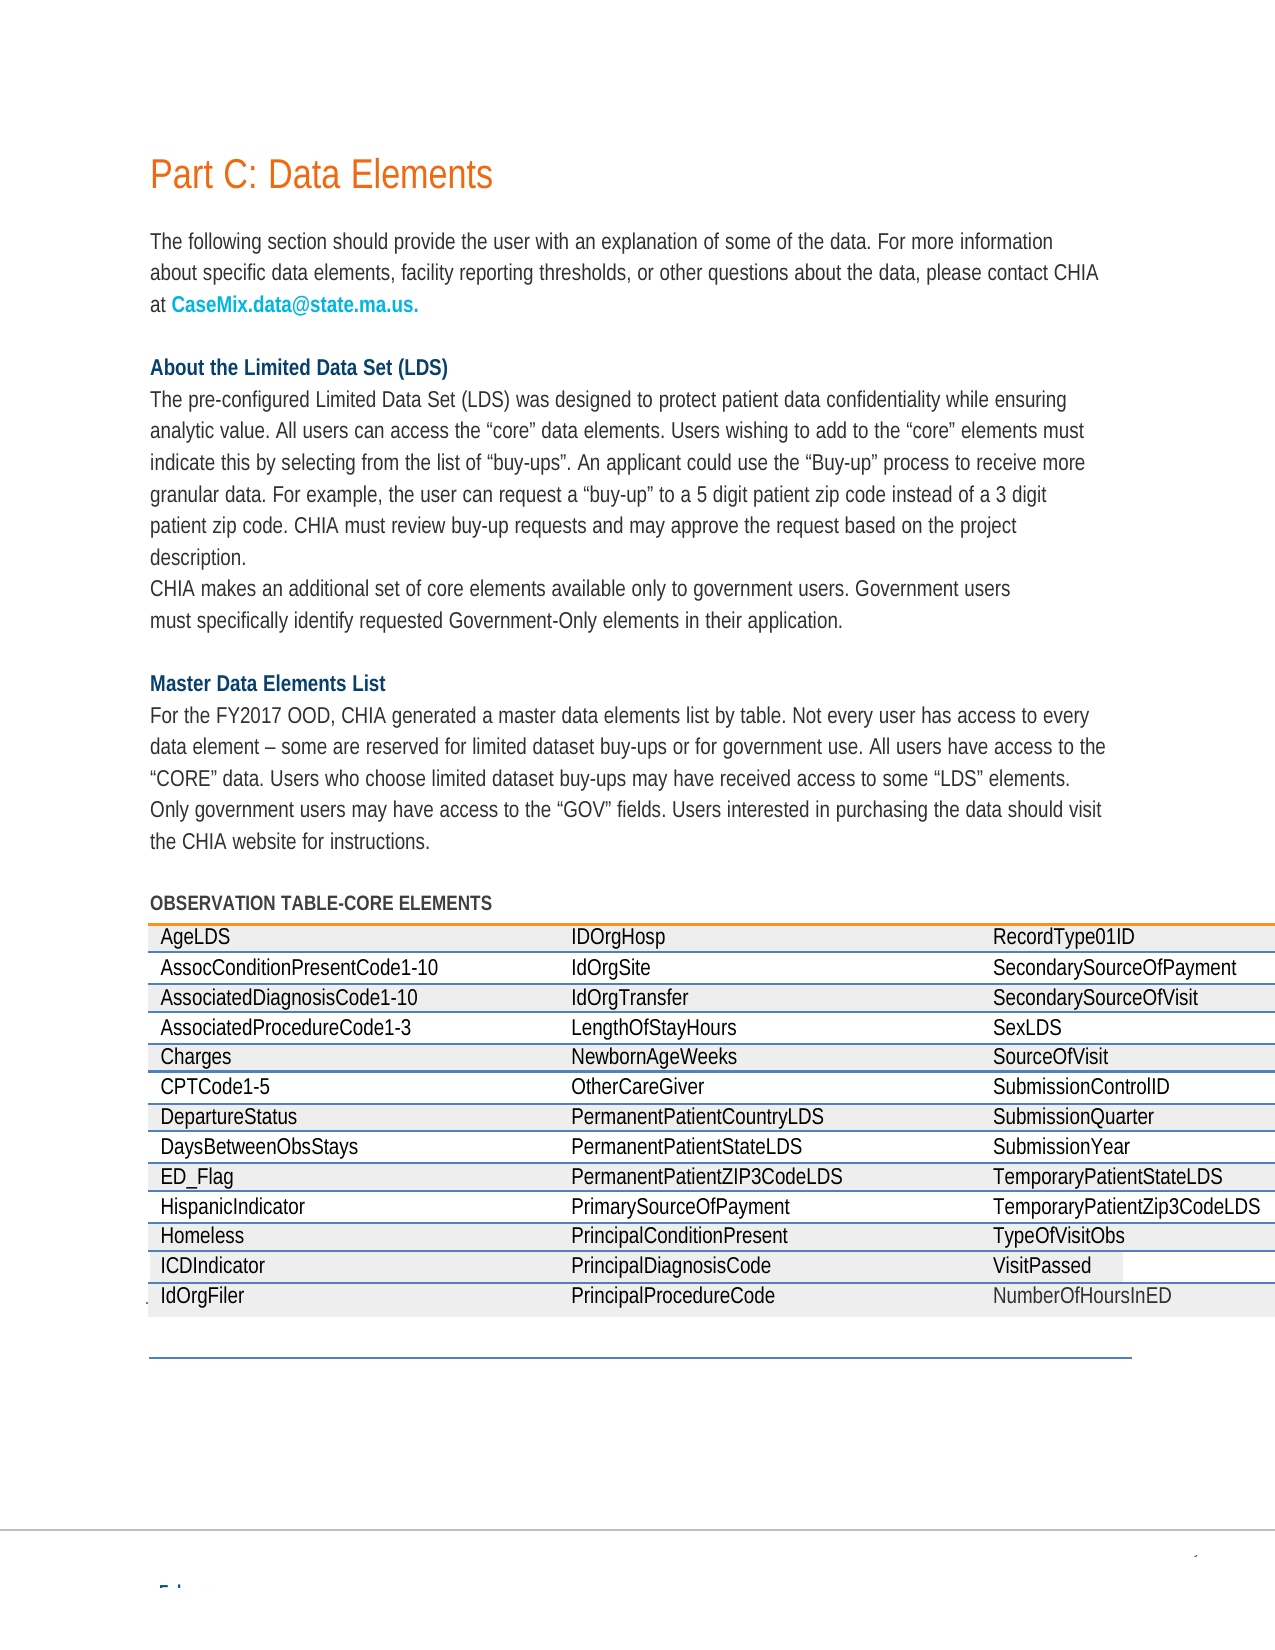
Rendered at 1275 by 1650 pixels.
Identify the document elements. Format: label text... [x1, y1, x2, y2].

text CHIA makes an additional set of core elements available only to government users. Government users must specifically identify requested Government-Only elements in their application. [150, 575, 1053, 633]
table_cell SecondarySourceOfVisit [967, 985, 1275, 1011]
table_cell SecondarySourceOfPayment [967, 953, 1275, 983]
table_cell TemporaryPatientStateLDS [967, 1164, 1275, 1190]
table_cell SubmissionControlID [967, 1073, 1275, 1102]
table_cell SexLDS [967, 1013, 1275, 1043]
table_cell PrincipalProcedureCode [553, 1284, 967, 1317]
table_cell LengthOfStayHours [553, 1013, 967, 1043]
table_cell IdOrgSite [553, 953, 967, 983]
text Master Data Elements List [150, 670, 1275, 696]
table_cell CPTCode1-5 [148, 1073, 553, 1102]
table_cell SubmissionQuarter [967, 1105, 1275, 1130]
table_cell TypeOfVisitObs [967, 1224, 1275, 1250]
table_cell IdOrgFiler [148, 1284, 553, 1317]
text The pre-configured Limited Data Set (LDS) was designed to protect patient data confidentiality while ensuring analytic value. All users can access the “core” data elements. Users wishing to add to the “core” elements must indicate this by selecting from the list of “buy-ups”. An applicant could use the “Buy-up” process to receive more granular data. For example, the user can request a “buy-up” to a 5 digit patient zip code instead of a 3 digit patient zip code. CHIA must review buy-up requests and may approve the request based on the project description. [150, 386, 1101, 570]
table_header AgeLDS [148, 926, 553, 951]
table_cell PermanentPatientStateLDS [553, 1132, 967, 1162]
table_header IDOrgHosp [553, 926, 967, 951]
table_cell ED_Flag [148, 1164, 553, 1190]
table_cell DepartureStatus [148, 1105, 553, 1130]
text For the FY2017 OOD, CHIA generated a master data elements list by table. Not every user has access to every data element – some are reserved for limited dataset buy-ups or for government use. All users have access to the [150, 702, 1125, 759]
table_cell IdOrgTransfer [553, 985, 967, 1011]
table_cell PermanentPatientCountryLDS [553, 1105, 967, 1130]
table_cell AssociatedDiagnosisCode1-10 [148, 985, 553, 1011]
table_cell Homeless [148, 1224, 553, 1250]
table_cell Charges [148, 1045, 553, 1070]
table_cell SubmissionYear [967, 1132, 1275, 1162]
table_cell VisitPassed [967, 1252, 1275, 1282]
table_cell HispanicIndicator [148, 1192, 553, 1222]
table_cell NumberOfHoursInED [967, 1284, 1275, 1317]
table_cell PermanentPatientZIP3CodeLDS [553, 1164, 967, 1190]
table_cell TemporaryPatientZip3CodeLDS [967, 1192, 1275, 1222]
table_cell PrimarySourceOfPayment [553, 1192, 967, 1222]
text Part C: Data Elements [150, 150, 1275, 198]
text The following section should provide the user with an explanation of some of the data. For more information about specific data elements, facility reporting thresholds, or other questions about the data, please contact CHIA at CaseMix.data@state.ma.us. [150, 228, 1100, 317]
text “CORE” data. Users who choose limited dataset buy-ups may have received access to some “LDS” elements. Only government users may have access to the “GOV” fields. Users interested in purchasing the data should visit the CHIA website for instructions. [150, 764, 1110, 854]
table_cell SourceOfVisit [967, 1045, 1275, 1070]
table_cell AssocConditionPresentCode1-10 [148, 953, 553, 983]
table_cell NewbornAgeWeeks [553, 1045, 967, 1070]
table_cell DaysBetweenObsStays [148, 1132, 553, 1162]
table_cell AssociatedProcedureCode1-3 [148, 1013, 553, 1043]
text About the Limited Data Set (LDS) [150, 354, 1275, 380]
table_cell ICDIndicator [148, 1252, 553, 1282]
text OBSERVATION TABLE-CORE ELEMENTS [150, 891, 1275, 915]
table_cell PrincipalDiagnosisCode [553, 1252, 967, 1282]
table_header RecordType01ID [967, 926, 1275, 951]
table_cell OtherCareGiver [553, 1073, 967, 1102]
table_cell PrincipalConditionPresent [553, 1224, 967, 1250]
